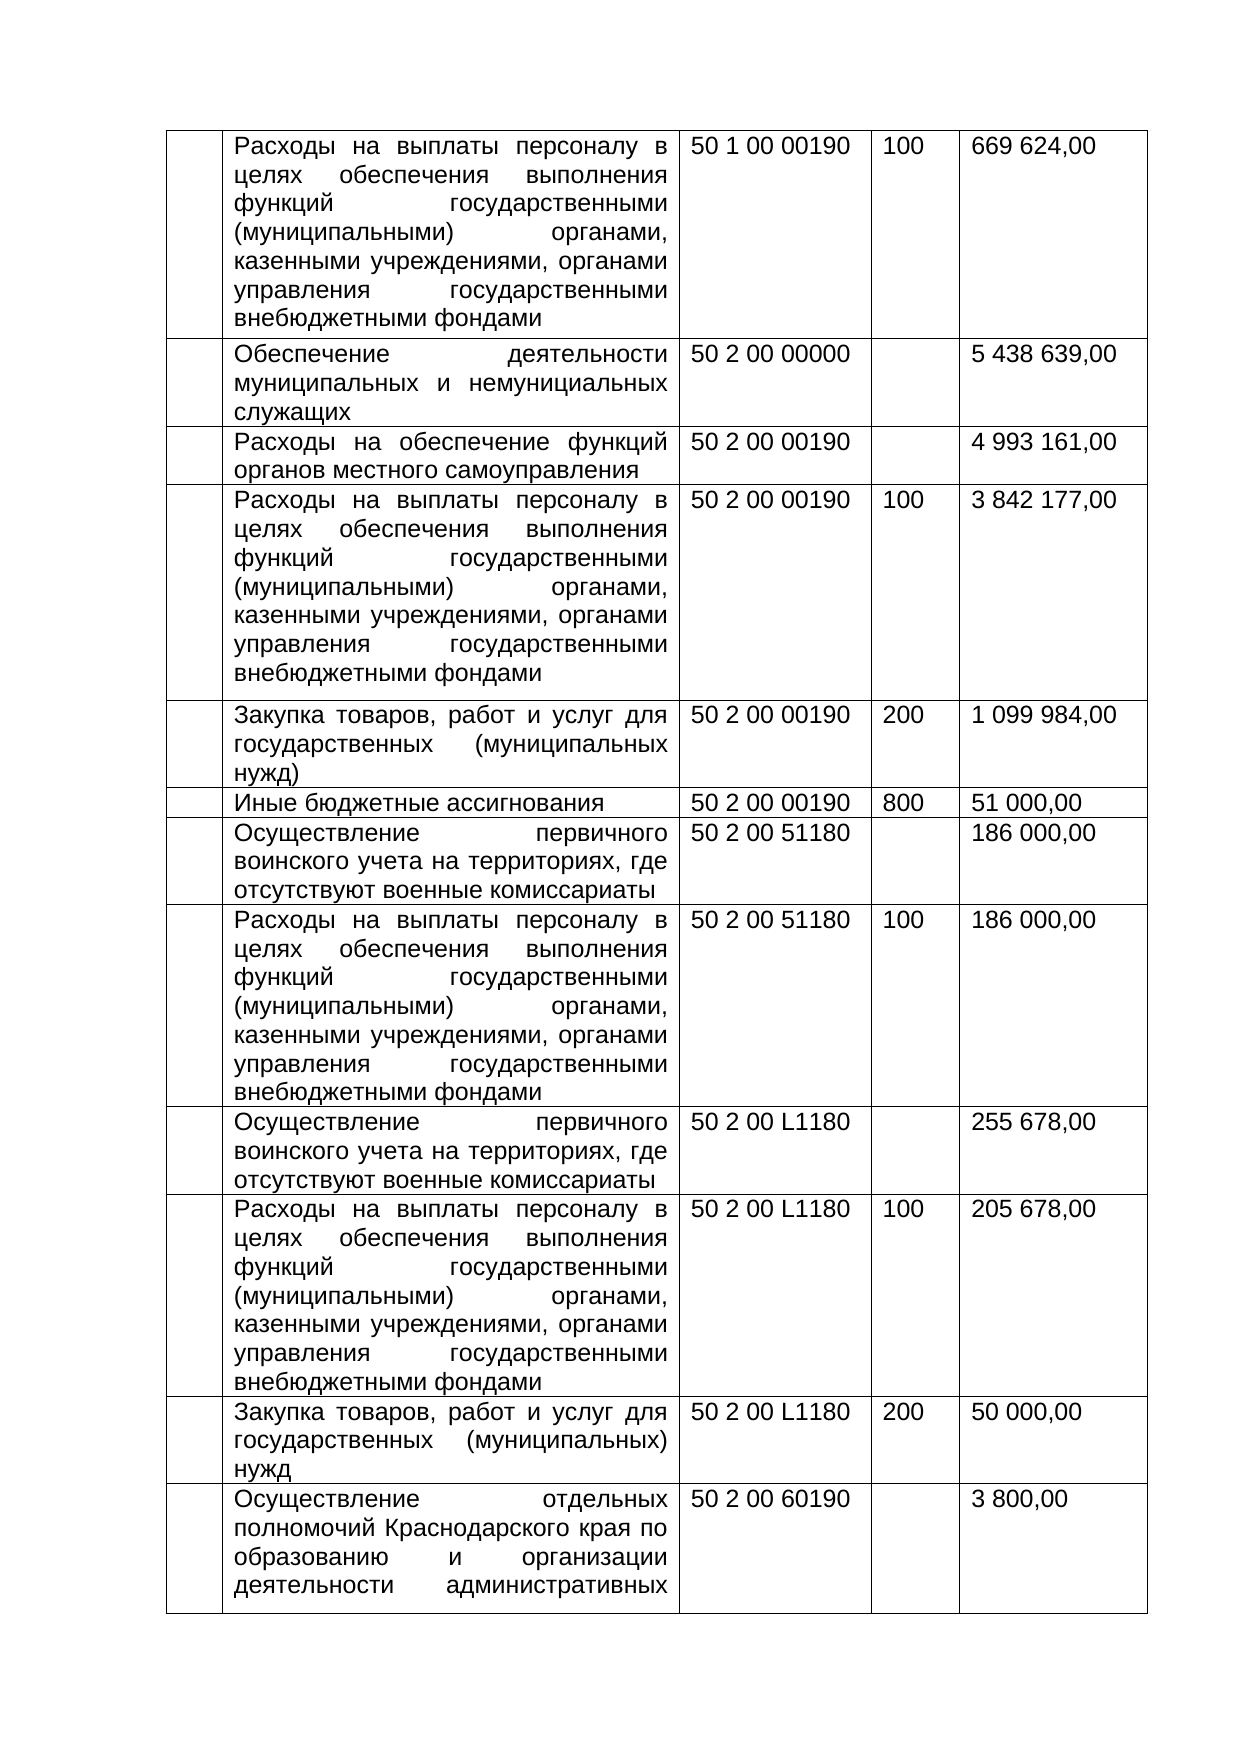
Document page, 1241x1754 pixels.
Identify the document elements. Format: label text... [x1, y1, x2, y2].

table_cell [167, 788, 222, 817]
table_cell [872, 339, 959, 426]
table_cell 50 2 00 00190 [680, 788, 871, 817]
table_cell 50 2 00 51180 [680, 905, 871, 1106]
table_cell 1 099 984,00 [960, 701, 1147, 787]
table_cell [872, 427, 959, 484]
table_cell [167, 1397, 222, 1483]
table_cell 50 2 00 00190 [680, 427, 871, 484]
table_cell 100 [872, 1195, 959, 1396]
table_cell 669 624,00 [960, 131, 1147, 338]
table_cell 255 678,00 [960, 1107, 1147, 1193]
table_cell 50 000,00 [960, 1397, 1147, 1483]
table_cell Иные бюджетные ассигнования [223, 788, 679, 817]
table_cell 50 2 00 00190 [680, 485, 871, 699]
table_cell 3 842 177,00 [960, 485, 1147, 699]
table_cell 200 [872, 1397, 959, 1483]
table_cell 4 993 161,00 [960, 427, 1147, 484]
table_cell 50 2 00 00000 [680, 339, 871, 426]
table_cell Осуществление первичного воинского учета на территориях, где отсутствуют военные комиссариаты [223, 818, 679, 904]
table_cell 50 2 00 L1180 [680, 1397, 871, 1483]
table_cell Обеспечение деятельности муниципальных и немунициальных служащих [223, 339, 679, 426]
table_cell 50 2 00 L1180 [680, 1195, 871, 1396]
table_cell 3 800,00 [960, 1484, 1147, 1612]
table_cell [167, 818, 222, 904]
table_cell 200 [872, 701, 959, 787]
table_cell [167, 339, 222, 426]
table_cell 51 000,00 [960, 788, 1147, 817]
table_cell Расходы на выплаты персоналу в целях обеспечения выполнения функций государственными (муниципальными) органами, казенными учреждениями, органами управления государственными внебюджетными фондами [223, 131, 679, 338]
table_cell 100 [872, 131, 959, 338]
table_cell 50 2 00 51180 [680, 818, 871, 904]
table_cell Закупка товаров, работ и услуг для государственных (муниципальных нужд) [223, 701, 679, 787]
table_cell [167, 1107, 222, 1193]
table_cell [167, 1484, 222, 1612]
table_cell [223, 1484, 679, 1612]
table_cell [167, 485, 222, 699]
table_cell 50 1 00 00190 [680, 131, 871, 338]
table_cell [167, 905, 222, 1106]
table_cell 50 2 00 L1180 [680, 1107, 871, 1193]
table_cell 50 2 00 00190 [680, 701, 871, 787]
table_cell 800 [872, 788, 959, 817]
table_cell Расходы на обеспечение функций органов местного самоуправления [223, 427, 679, 484]
table_cell Расходы на выплаты персоналу в целях обеспечения выполнения функций государственными (муниципальными) органами, казенными учреждениями, органами управления государственными внебюджетными фондами [223, 485, 679, 699]
table_cell Расходы на выплаты персоналу в целях обеспечения выполнения функций государственными (муниципальными) органами, казенными учреждениями, органами управления государственными внебюджетными фондами [223, 905, 679, 1106]
table_cell [872, 1484, 959, 1612]
table_cell [872, 818, 959, 904]
table_cell [167, 427, 222, 484]
table_cell Осуществление первичного воинского учета на территориях, где отсутствуют военные комиссариаты [223, 1107, 679, 1193]
table_cell 5 438 639,00 [960, 339, 1147, 426]
table_cell 100 [872, 905, 959, 1106]
table_cell Расходы на выплаты персоналу в целях обеспечения выполнения функций государственными (муниципальными) органами, казенными учреждениями, органами управления государственными внебюджетными фондами [223, 1195, 679, 1396]
table_cell 50 2 00 60190 [680, 1484, 871, 1612]
table_cell 205 678,00 [960, 1195, 1147, 1396]
table_cell 186 000,00 [960, 905, 1147, 1106]
table_cell 186 000,00 [960, 818, 1147, 904]
table_cell [167, 701, 222, 787]
table_cell [167, 131, 222, 338]
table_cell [223, 1397, 679, 1483]
table_cell [872, 1107, 959, 1193]
table_cell 100 [872, 485, 959, 699]
table_cell [167, 1195, 222, 1396]
